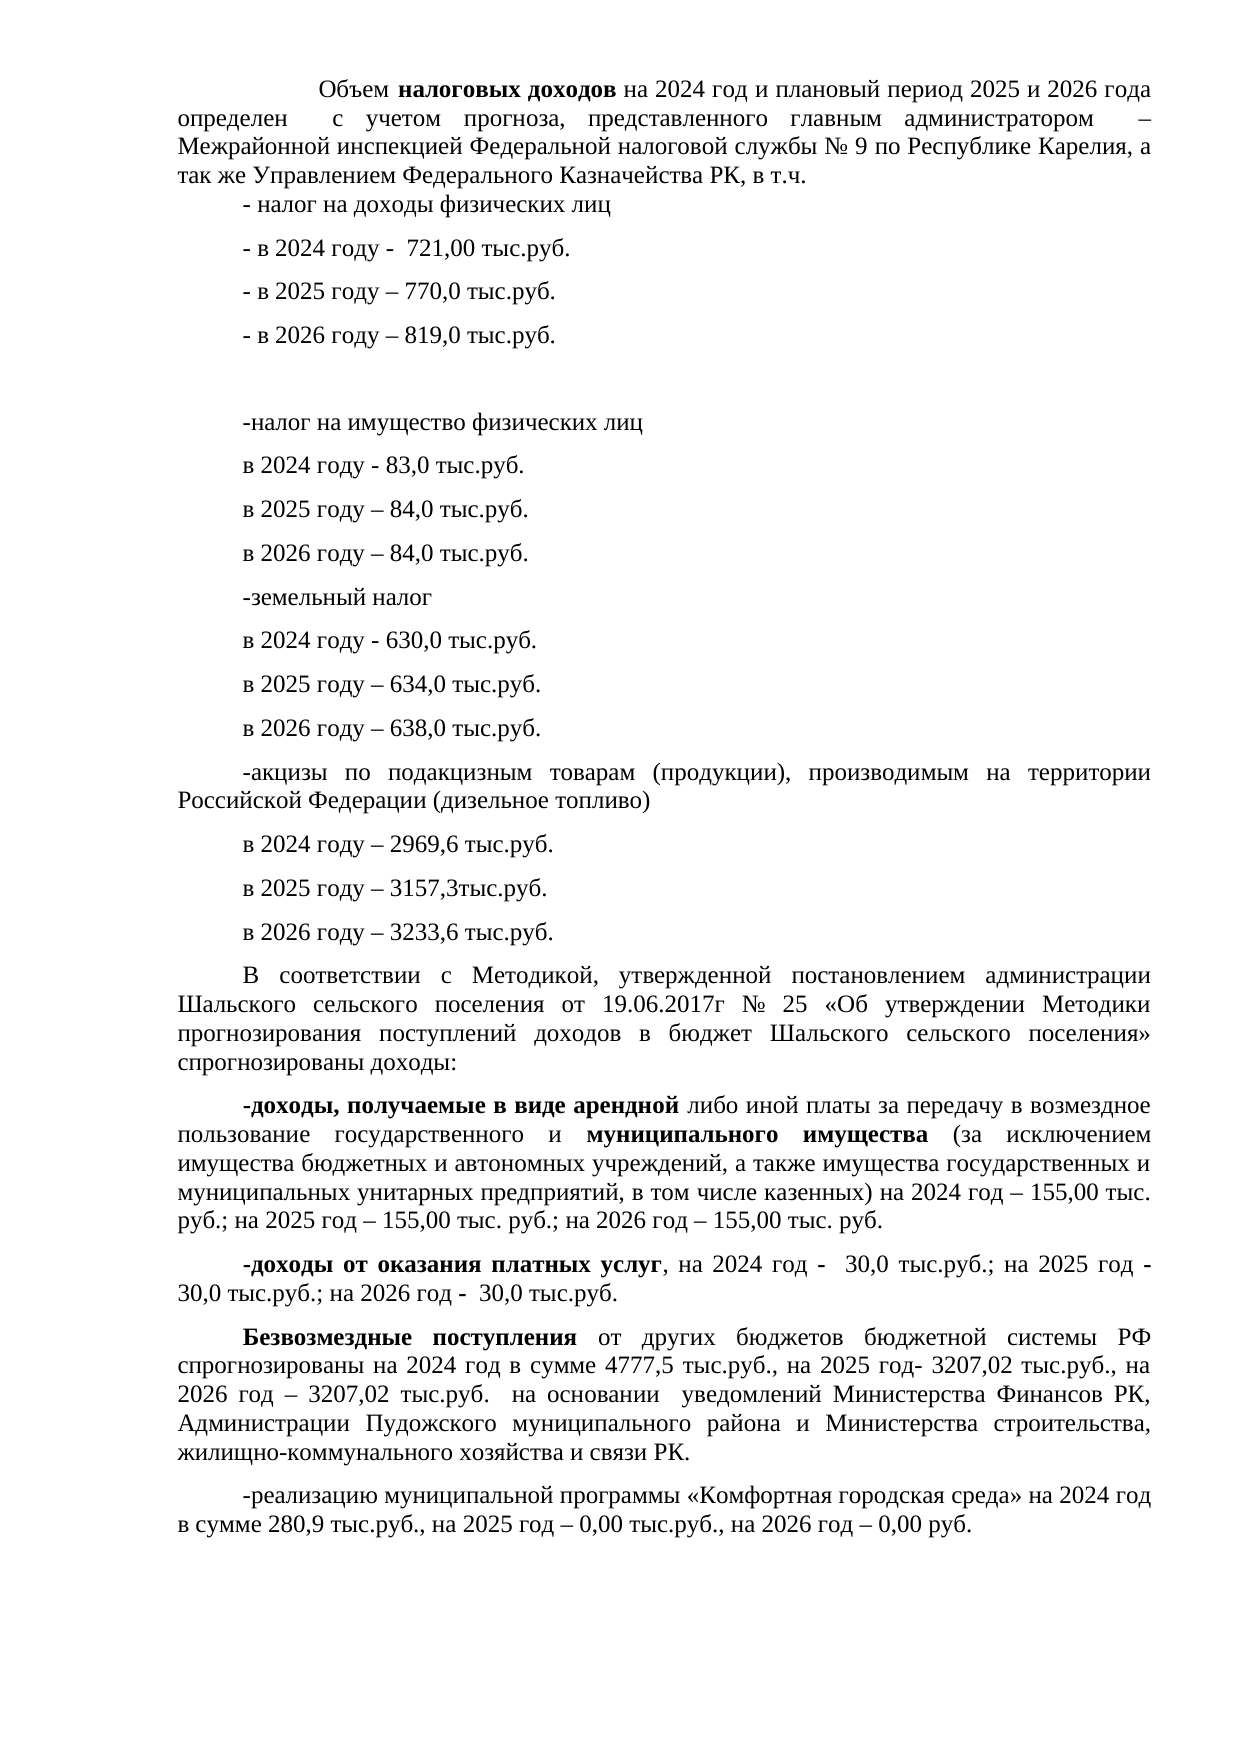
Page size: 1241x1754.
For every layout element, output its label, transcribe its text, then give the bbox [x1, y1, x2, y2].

text в 2026 году – 638,0 тыс.руб. [177, 713, 1152, 742]
text - в 2026 году – 819,0 тыс.руб. [177, 320, 1152, 349]
text в 2026 году – 3233,6 тыс.руб. [177, 917, 1152, 946]
text -доходы, получаемые в виде арендной либо иной платы за передачу в возмездное пользование государственного и муниципального имущества (за исключением имущества бюджетных и автономных учреждений, а также имущества государственных и муниципальных унитарных предприятий, в том числе казенных) на 2024 год – 155,00 тыс. руб.; на 2025 год – 155,00 тыс. руб.; на 2026 год – 155,00 тыс. руб. [177, 1091, 1152, 1234]
text Объем налоговых доходов на 2024 год и плановый период 2025 и 2026 года определен с учетом прогноза, представленного главным администратором – Межрайонной инспекцией Федеральной налоговой службы № 9 по Республике Карелия, а так же Управлением Федерального Казначейства РК, в т.ч. [177, 74, 1152, 189]
text -земельный налог [177, 582, 1152, 611]
text в 2024 году – 2969,6 тыс.руб. [177, 829, 1152, 858]
text в 2025 году – 634,0 тыс.руб. [177, 669, 1152, 698]
text Безвозмездные поступления от других бюджетов бюджетной системы РФ спрогнозированы на 2024 год в сумме 4777,5 тыс.руб., на 2025 год- 3207,02 тыс.руб., на 2026 год – 3207,02 тыс.руб. на основании уведомлений Министерства Финансов РК, Администрации Пудожского муниципального района и Министерства строительства, жилищно-коммунального хозяйства и связи РК. [177, 1322, 1152, 1466]
text в 2025 году – 3157,3тыс.руб. [177, 873, 1152, 902]
text -акцизы по подакцизным товарам (продукции), производимым на территории Российской Федерации (дизельное топливо) [177, 757, 1152, 814]
text в 2026 году – 84,0 тыс.руб. [177, 538, 1152, 567]
text -налог на имущество физических лиц [177, 407, 1152, 436]
text -реализацию муниципальной программы «Комфортная городская среда» на 2024 год в сумме 280,9 тыс.руб., на 2025 год – 0,00 тыс.руб., на 2026 год – 0,00 руб. [177, 1481, 1152, 1538]
text В соответствии с Методикой, утвержденной постановлением администрации Шальского сельского поселения от 19.06.2017г № 25 «Об утверждении Методики прогнозирования поступлений доходов в бюджет Шальского сельского поселения» спрогнозированы доходы: [177, 961, 1152, 1076]
text - в 2024 году - 721,00 тыс.руб. [177, 233, 1152, 261]
text в 2024 году - 630,0 тыс.руб. [177, 626, 1152, 654]
text - налог на доходы физических лиц [177, 189, 1152, 218]
text в 2024 году - 83,0 тыс.руб. [177, 451, 1152, 479]
text - в 2025 году – 770,0 тыс.руб. [177, 276, 1152, 305]
text -доходы от оказания платных услуг, на 2024 год - 30,0 тыс.руб.; на 2025 год - 30,0 тыс.руб.; на 2026 год - 30,0 тыс.руб. [177, 1249, 1152, 1307]
text в 2025 году – 84,0 тыс.руб. [177, 494, 1152, 523]
